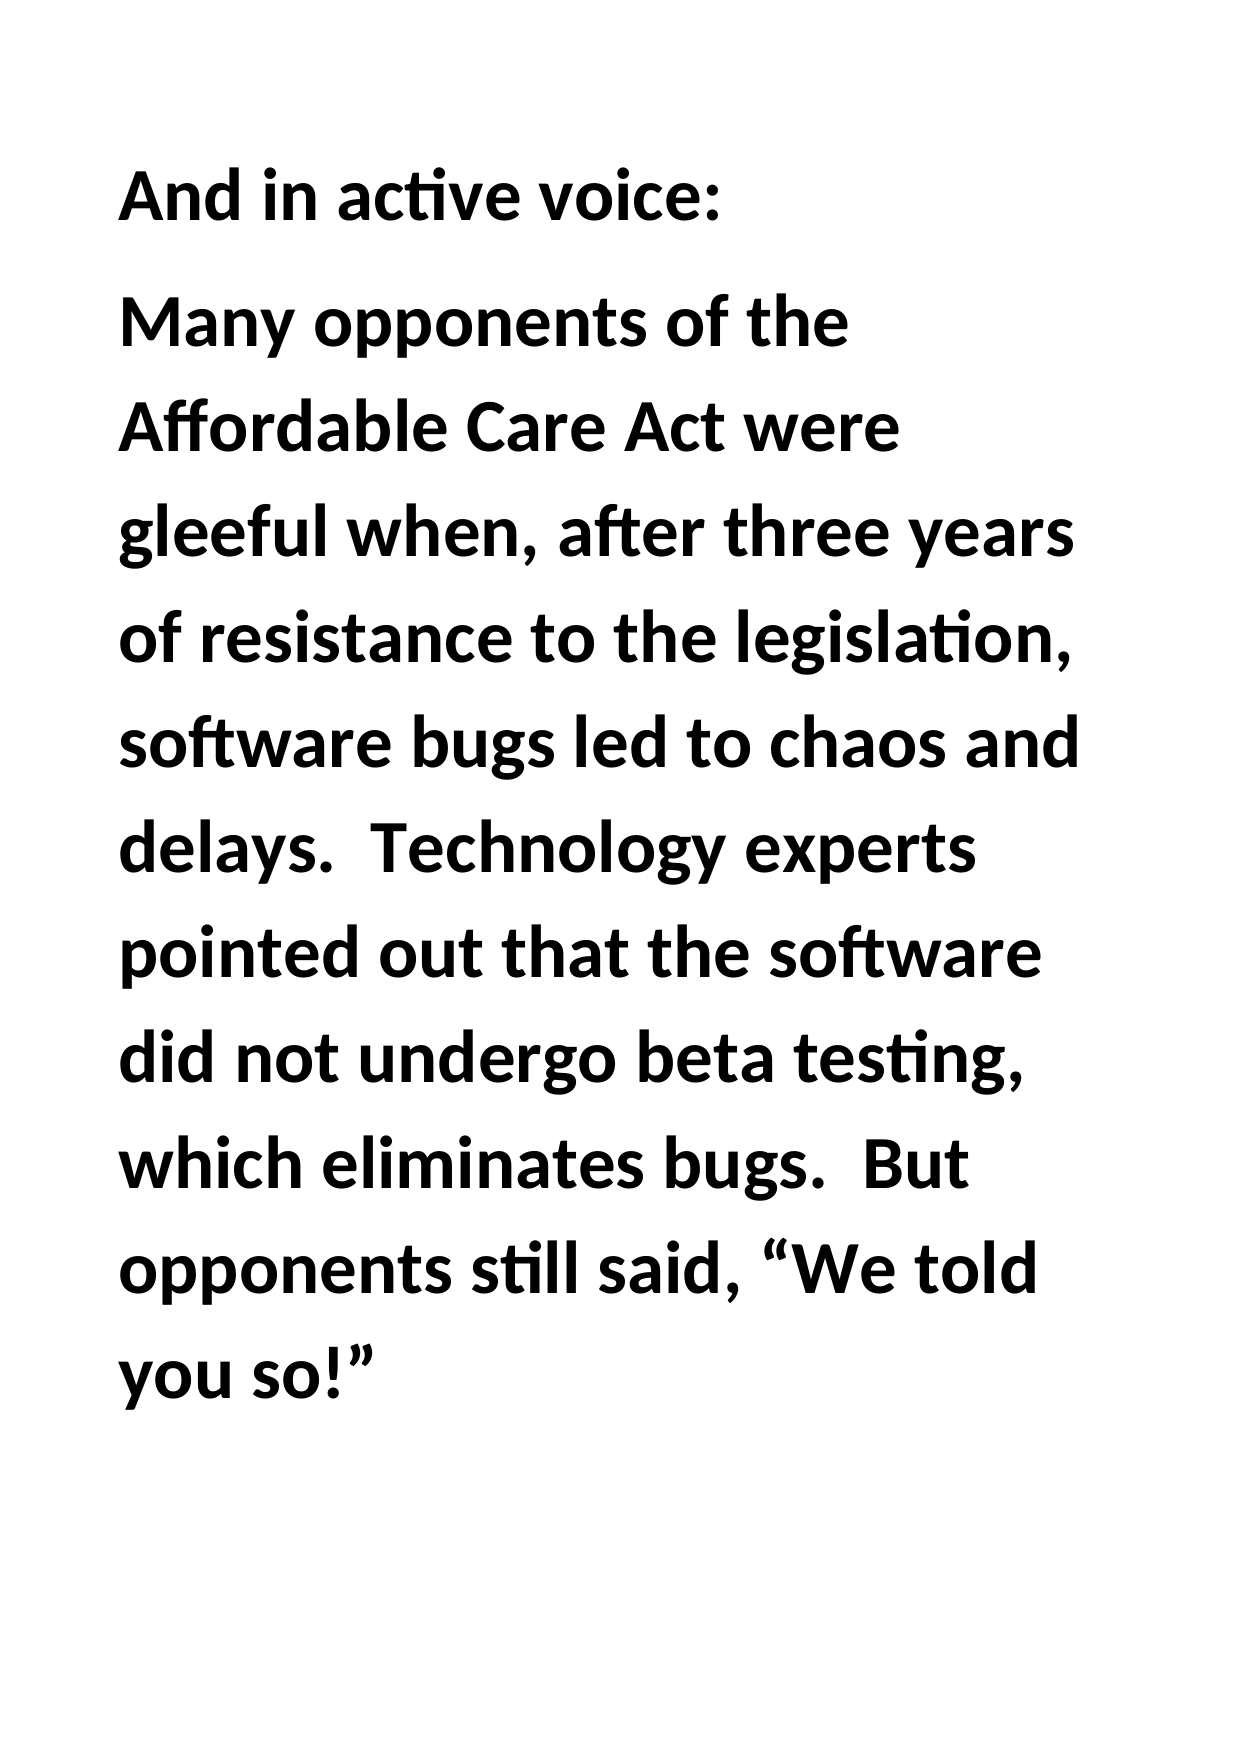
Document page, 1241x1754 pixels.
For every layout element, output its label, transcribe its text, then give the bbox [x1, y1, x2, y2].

text Many opponents of the Affordable Care Act were gleeful when, after three years of resistance to the legislation, software bugs led to chaos and delays. Technology experts pointed out that the software did not undergo beta testing, which eliminates bugs. But opponents still said, “We told you so!” [118, 274, 1122, 1417]
text And in active voice: [118, 148, 1122, 239]
